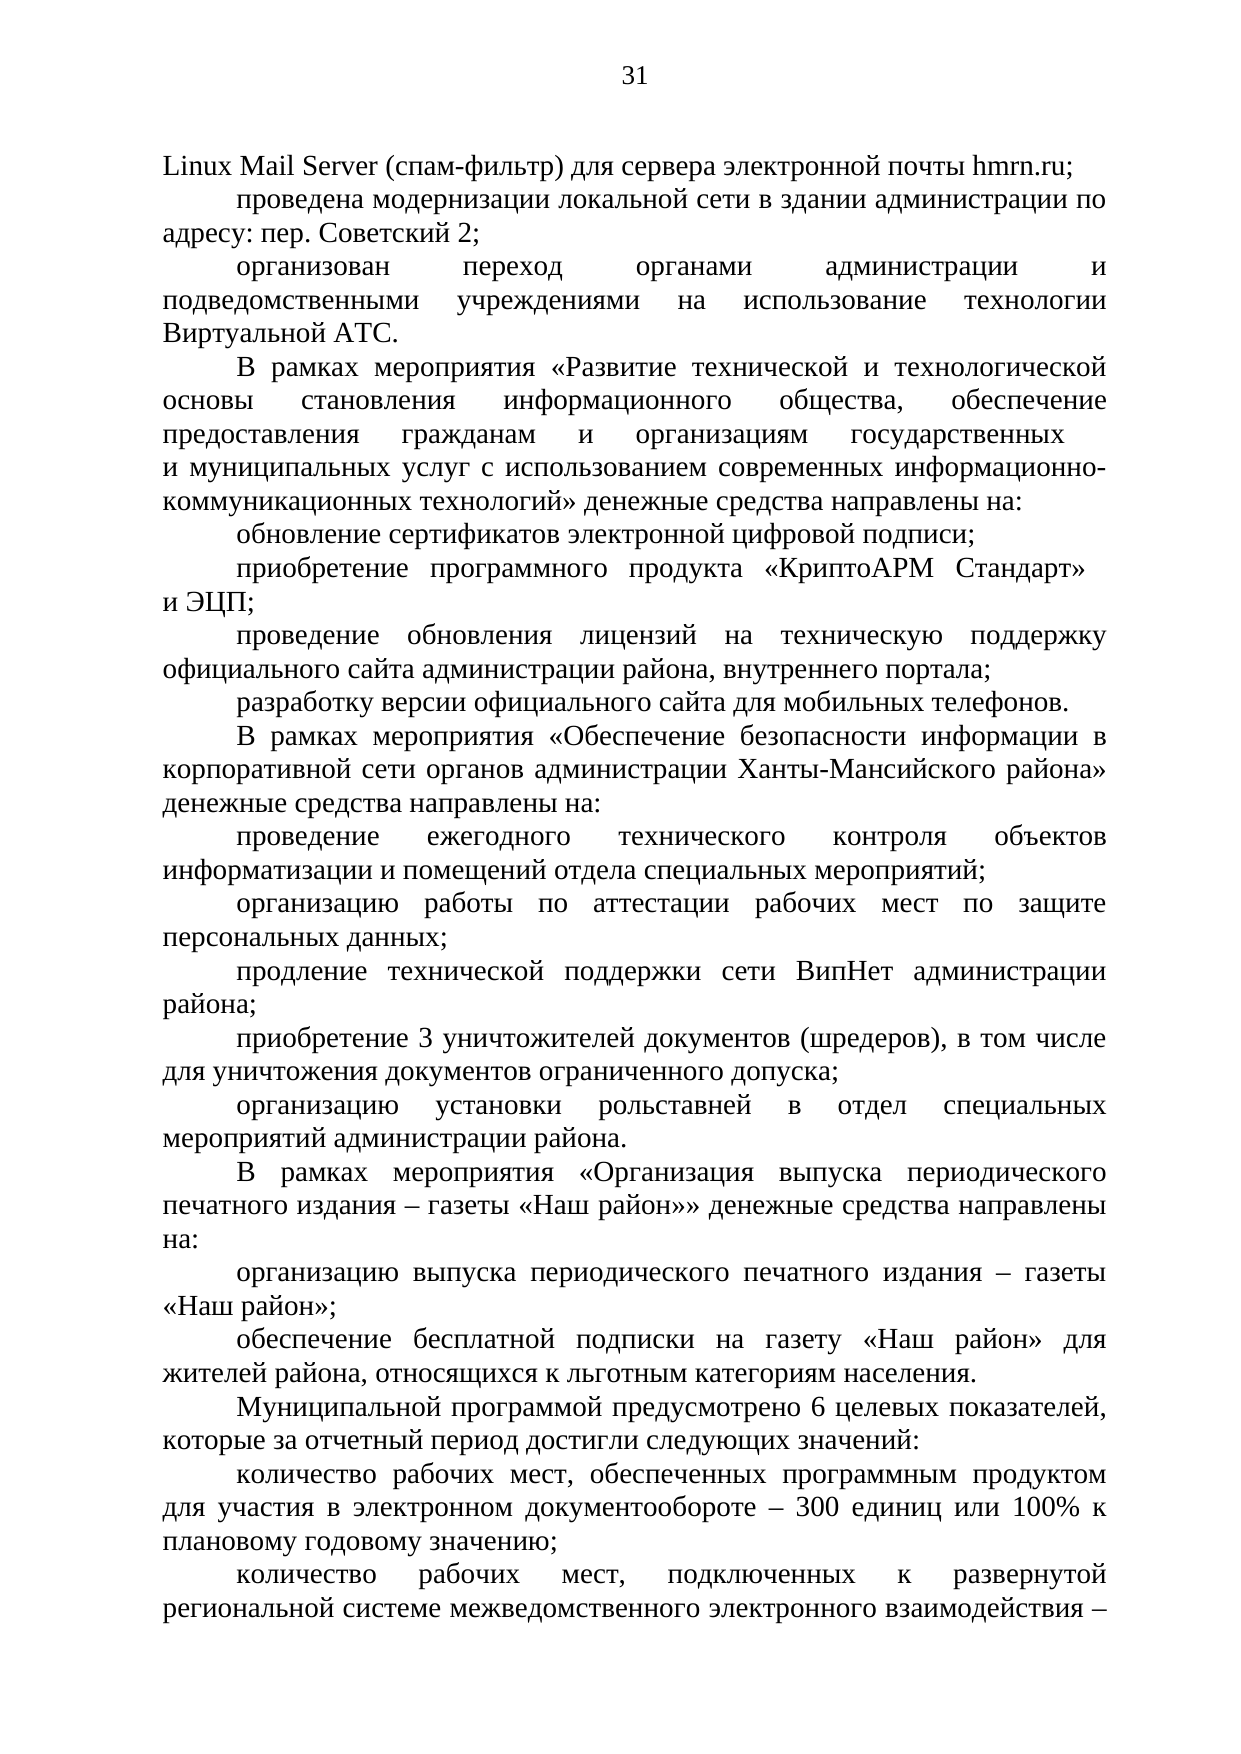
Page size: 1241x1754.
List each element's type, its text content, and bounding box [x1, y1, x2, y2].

text Муниципальной программой предусмотрено 6 целевых показателей, которые за отчетный период достигли следующих значений: [162, 1389, 1107, 1456]
text проведение обновления лицензий на техническую поддержку официального сайта администрации района, внутреннего портала; [162, 617, 1107, 684]
text разработку версии официального сайта для мобильных телефонов. [162, 684, 1107, 718]
text количество рабочих мест, обеспеченных программным продуктом для участия в электронном документообороте – 300 единиц или 100% к плановому годовому значению; [162, 1456, 1107, 1556]
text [162, 148, 1107, 181]
text организацию выпуска периодического печатного издания – газеты «Наш район»; [162, 1254, 1107, 1322]
text организацию установки рольставней в отдел специальных мероприятий администрации района. [162, 1087, 1107, 1154]
text проведение ежегодного технического контроля объектов информатизации и помещений отдела специальных мероприятий; [162, 818, 1107, 886]
text обновление сертификатов электронной цифровой подписи; [162, 517, 1107, 550]
text В рамках мероприятия «Организация выпуска периодического печатного издания – газеты «Наш район»» денежные средства направлены на: [162, 1154, 1107, 1254]
text организован переход органами администрации и подведомственными учреждениями на использование технологии Виртуальной АТС. [162, 248, 1107, 349]
text В рамках мероприятия «Развитие технической и технологической основы становления информационного общества, обеспечение предоставления гражданам и организациям государственных и муниципальных услуг с использованием современных информационно-коммуникационных технологий» денежные средства направлены на: [162, 349, 1107, 517]
text приобретение 3 уничтожителей документов (шредеров), в том числе для уничтожения документов ограниченного допуска; [162, 1020, 1107, 1087]
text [162, 1556, 1107, 1623]
text обеспечение бесплатной подписки на газету «Наш район» для жителей района, относящихся к льготным категориям населения. [162, 1322, 1107, 1389]
text организацию работы по аттестации рабочих мест по защите персональных данных; [162, 886, 1107, 953]
text продление технической поддержки сети ВипНет администрации района; [162, 953, 1107, 1020]
text приобретение программного продукта «КриптоАРМ Стандарт» и ЭЦП; [162, 550, 1107, 617]
text проведена модернизации локальной сети в здании администрации по адресу: пер. Советский 2; [162, 181, 1107, 248]
text В рамках мероприятия «Обеспечение безопасности информации в корпоративной сети органов администрации Ханты-Мансийского района» денежные средства направлены на: [162, 718, 1107, 818]
